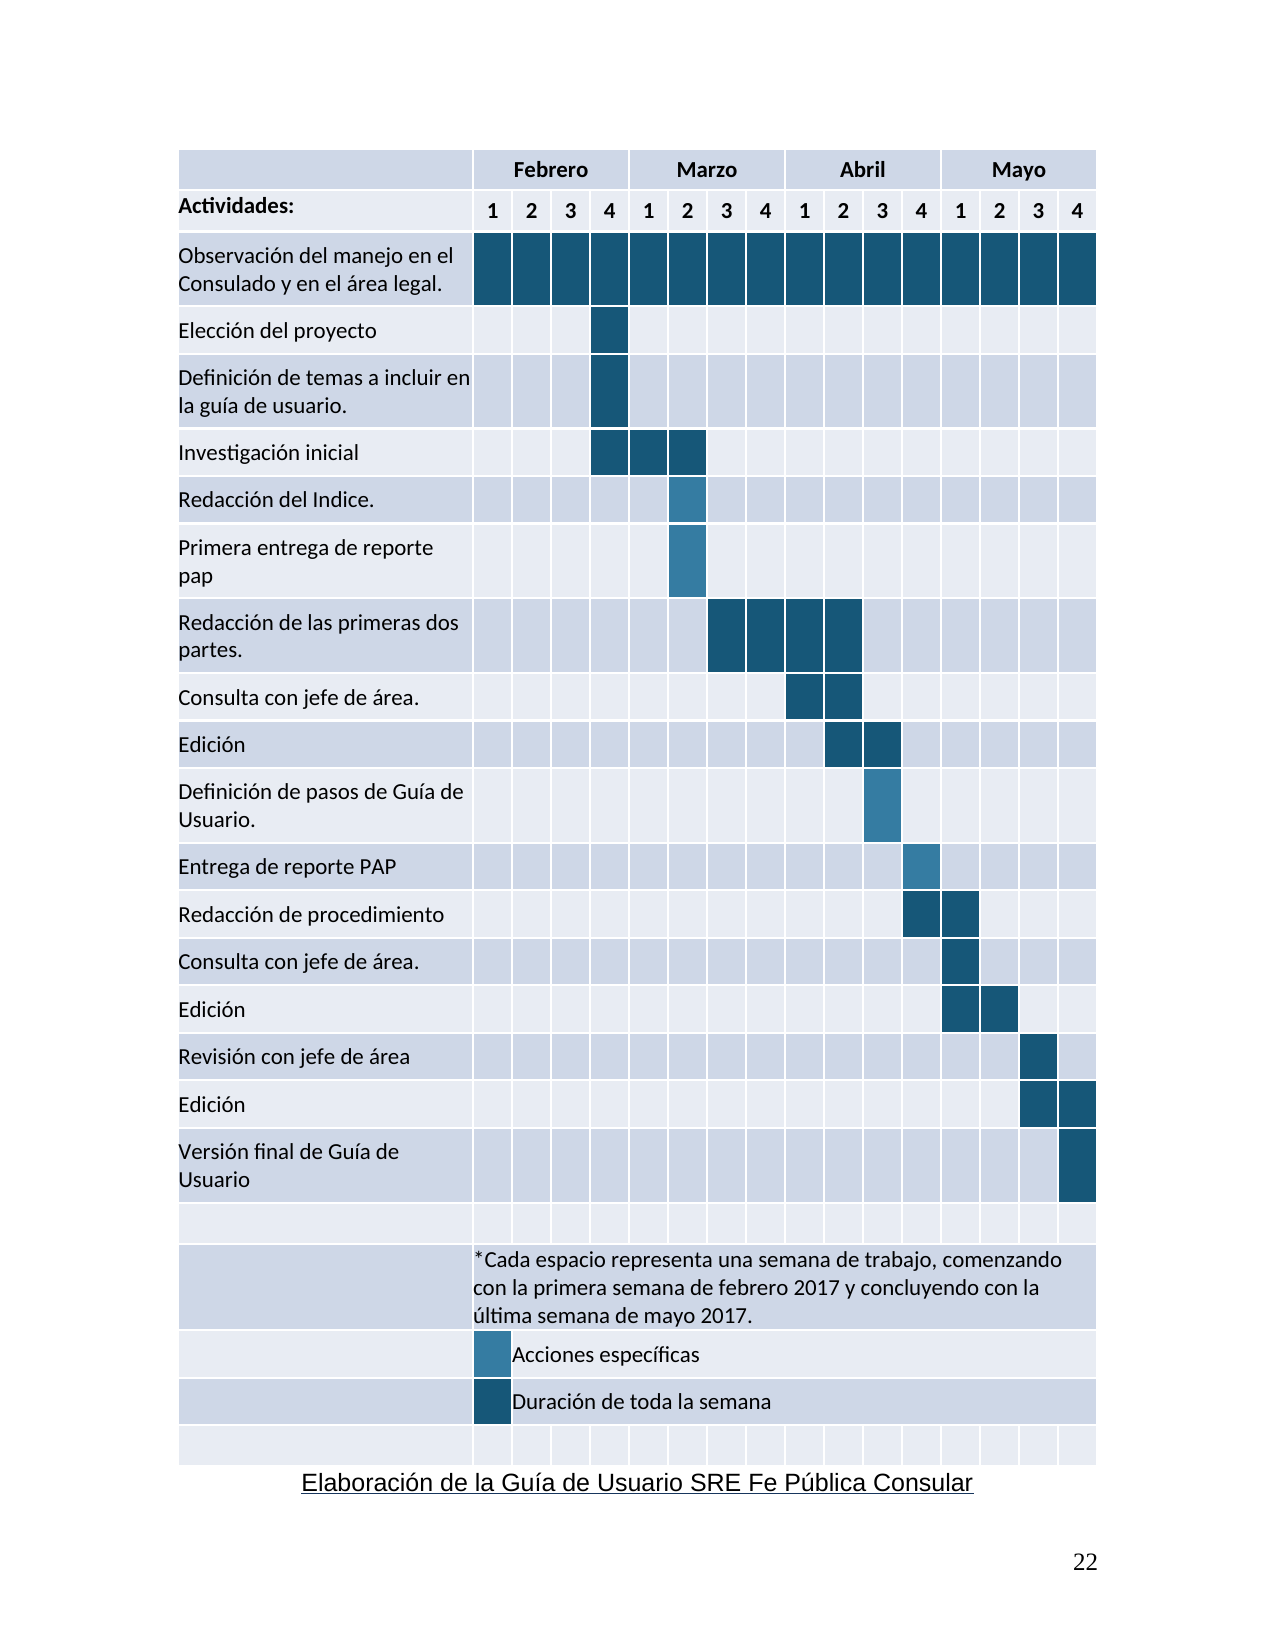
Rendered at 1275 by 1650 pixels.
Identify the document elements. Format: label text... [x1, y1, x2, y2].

table_cell [591, 1426, 628, 1465]
table_cell Redacción del Indice. [179, 477, 472, 522]
table_cell 1 [786, 191, 823, 230]
table_cell [903, 1081, 940, 1127]
table_cell [903, 986, 940, 1032]
table_cell [942, 525, 979, 597]
table_cell [669, 233, 706, 305]
table_cell [708, 355, 745, 427]
table_cell [179, 1245, 472, 1329]
table_cell Consulta con jefe de área. [179, 939, 472, 984]
table_cell [630, 844, 667, 889]
table_cell [591, 844, 628, 889]
table_cell [1020, 986, 1057, 1032]
table_cell [903, 844, 940, 889]
table_cell [825, 722, 862, 767]
table_cell [1020, 722, 1057, 767]
table_cell Edición [179, 986, 472, 1032]
table_cell [552, 674, 589, 719]
table_cell [591, 525, 628, 597]
table_cell [708, 307, 745, 353]
table_cell [981, 844, 1018, 889]
table_cell [630, 233, 667, 305]
table_cell [669, 722, 706, 767]
table_cell [669, 1204, 706, 1243]
table_cell [1059, 939, 1096, 984]
table_cell Investigación inicial [179, 430, 472, 475]
table_cell [630, 307, 667, 353]
table_cell [669, 599, 706, 672]
table_cell [179, 1331, 472, 1377]
table_cell [903, 477, 940, 522]
table_cell [591, 986, 628, 1032]
table_cell [747, 891, 784, 937]
table_cell [981, 1034, 1018, 1079]
table_cell [825, 307, 862, 353]
table_cell [1059, 430, 1096, 475]
table_cell 2 [981, 191, 1018, 230]
table_cell [708, 1129, 745, 1202]
table_cell [669, 891, 706, 937]
table_cell [708, 844, 745, 889]
table_cell [513, 674, 550, 719]
table_cell [786, 769, 823, 842]
table_cell [513, 355, 550, 427]
table_cell [1059, 722, 1096, 767]
table_cell [825, 986, 862, 1032]
table_cell [669, 674, 706, 719]
table_cell [747, 525, 784, 597]
table_cell [513, 986, 550, 1032]
table_cell [786, 986, 823, 1032]
table_cell [669, 1081, 706, 1127]
table_cell [630, 769, 667, 842]
table_cell [552, 1129, 589, 1202]
table_cell [513, 430, 550, 475]
table_cell [942, 891, 979, 937]
table_cell [864, 986, 901, 1032]
table_cell [747, 939, 784, 984]
table_cell [708, 477, 745, 522]
table_cell [942, 722, 979, 767]
table_cell [747, 1129, 784, 1202]
table_cell Versión final de Guía de Usuario [179, 1129, 472, 1202]
table_cell [786, 674, 823, 719]
table_cell [1020, 1034, 1057, 1079]
table_cell [747, 430, 784, 475]
table_cell [864, 1081, 901, 1127]
table_cell [630, 477, 667, 522]
table_cell [1059, 1081, 1096, 1127]
table_cell [591, 1129, 628, 1202]
table_cell [981, 233, 1018, 305]
table_cell [591, 939, 628, 984]
table_cell [474, 674, 511, 719]
table_cell [1020, 939, 1057, 984]
table_cell [747, 477, 784, 522]
table_cell [474, 307, 511, 353]
table_cell [630, 430, 667, 475]
text Elaboración de la Guía de Usuario SRE Fe Pública Consular [177, 1468, 1098, 1496]
table_cell [864, 1426, 901, 1465]
table_cell [513, 1129, 550, 1202]
table_cell Definición de temas a incluir en la guía de usuario. [179, 355, 472, 427]
table_cell [786, 1426, 823, 1465]
table_cell Primera entrega de reporte pap [179, 525, 472, 597]
table_cell [747, 307, 784, 353]
table_cell [1059, 1204, 1096, 1243]
table_cell [708, 891, 745, 937]
table_cell [669, 844, 706, 889]
table_cell [513, 599, 550, 672]
table_cell [474, 769, 511, 842]
table_cell [669, 355, 706, 427]
table_cell [708, 1426, 745, 1465]
table_cell [903, 674, 940, 719]
table_cell [669, 939, 706, 984]
table_cell [864, 477, 901, 522]
table_cell [474, 722, 511, 767]
table_cell Actividades: [179, 191, 472, 230]
table_cell 2 [825, 191, 862, 230]
table_cell [786, 891, 823, 937]
table_cell [1059, 986, 1096, 1032]
table_cell 4 [1059, 191, 1096, 230]
table_cell Edición [179, 722, 472, 767]
table_cell [903, 233, 940, 305]
table_cell [591, 1204, 628, 1243]
table_cell [630, 355, 667, 427]
table_header Marzo [630, 150, 784, 189]
table_cell [903, 1204, 940, 1243]
table_cell [552, 1204, 589, 1243]
table_cell [552, 722, 589, 767]
table_cell [1020, 525, 1057, 597]
table_cell *Cada espacio representa una semana de trabajo, comenzando con la primera semana de febrero 2017 y concluyendo con la última semana de mayo 2017. [474, 1245, 1096, 1329]
table_cell [591, 307, 628, 353]
table_cell [591, 769, 628, 842]
table_cell [942, 844, 979, 889]
table_cell [864, 1129, 901, 1202]
table_cell [708, 525, 745, 597]
table_cell [747, 986, 784, 1032]
table_cell [747, 674, 784, 719]
table_cell [942, 1081, 979, 1127]
table_cell [1020, 307, 1057, 353]
table_cell [786, 233, 823, 305]
table_cell [942, 430, 979, 475]
table_cell [552, 233, 589, 305]
table_cell [825, 939, 862, 984]
table_cell [981, 599, 1018, 672]
table_cell [747, 1034, 784, 1079]
table_cell [474, 844, 511, 889]
table_cell [513, 844, 550, 889]
table_cell [552, 891, 589, 937]
table_cell [786, 939, 823, 984]
table_cell [474, 1204, 511, 1243]
table_cell [981, 1426, 1018, 1465]
table_cell [552, 1426, 589, 1465]
table_cell [1059, 307, 1096, 353]
table_cell [669, 1129, 706, 1202]
table_cell [864, 233, 901, 305]
table_cell [474, 355, 511, 427]
table_cell [1020, 1081, 1057, 1127]
table_cell [825, 844, 862, 889]
table_cell [669, 477, 706, 522]
table_cell [513, 1034, 550, 1079]
table_cell [825, 1034, 862, 1079]
table_cell [747, 769, 784, 842]
table_cell [474, 599, 511, 672]
table_cell [864, 1204, 901, 1243]
table_cell [474, 1081, 511, 1127]
table_cell [591, 355, 628, 427]
table_cell 2 [513, 191, 550, 230]
table_cell [630, 1081, 667, 1127]
table_cell [747, 355, 784, 427]
table_cell [474, 233, 511, 305]
table_cell 3 [1020, 191, 1057, 230]
table_cell [747, 233, 784, 305]
table_cell [747, 1081, 784, 1127]
table_cell [1020, 844, 1057, 889]
table_cell [942, 674, 979, 719]
table_cell [552, 355, 589, 427]
table_cell [981, 674, 1018, 719]
table_cell [1059, 674, 1096, 719]
table_cell [474, 525, 511, 597]
table_cell [513, 891, 550, 937]
table_cell [825, 599, 862, 672]
table_cell [1020, 1426, 1057, 1465]
table_cell [1059, 233, 1096, 305]
table_cell [1020, 430, 1057, 475]
table_cell [903, 525, 940, 597]
table_cell [1059, 1129, 1096, 1202]
table_cell [708, 233, 745, 305]
table_header Abril [786, 150, 940, 189]
table_cell [630, 722, 667, 767]
table_cell [552, 769, 589, 842]
table_cell [708, 722, 745, 767]
table_cell [179, 1204, 472, 1243]
table_cell [786, 1034, 823, 1079]
table_cell [825, 769, 862, 842]
table_cell Consulta con jefe de área. [179, 674, 472, 719]
table_cell [747, 1426, 784, 1465]
table_cell [786, 477, 823, 522]
table_cell [942, 1034, 979, 1079]
table_cell [864, 1034, 901, 1079]
table_header Febrero [474, 150, 628, 189]
table_cell [513, 233, 550, 305]
table_cell [864, 599, 901, 672]
table_cell [591, 599, 628, 672]
table_cell [981, 939, 1018, 984]
table_cell [708, 1034, 745, 1079]
table_cell [669, 430, 706, 475]
table_cell [942, 233, 979, 305]
table_cell [1020, 477, 1057, 522]
table_cell 4 [903, 191, 940, 230]
table_cell [864, 939, 901, 984]
table_cell [864, 355, 901, 427]
table_cell [552, 525, 589, 597]
table_cell [786, 430, 823, 475]
table_cell 2 [669, 191, 706, 230]
table_cell 1 [474, 191, 511, 230]
table_cell [942, 769, 979, 842]
table_cell [708, 1081, 745, 1127]
table_cell [669, 769, 706, 842]
table_cell [1059, 891, 1096, 937]
table_cell [786, 1081, 823, 1127]
table_cell [942, 355, 979, 427]
table_cell [1020, 233, 1057, 305]
table_cell 4 [591, 191, 628, 230]
table_cell [669, 307, 706, 353]
table_cell [981, 1204, 1018, 1243]
table_cell Redacción de procedimiento [179, 891, 472, 937]
table_cell [179, 1426, 472, 1465]
table_cell [942, 307, 979, 353]
table_cell [942, 599, 979, 672]
table_cell [1020, 599, 1057, 672]
table_cell [981, 722, 1018, 767]
table_cell [708, 986, 745, 1032]
table_cell [630, 1034, 667, 1079]
table_cell [474, 430, 511, 475]
table_cell [903, 722, 940, 767]
table_cell [513, 939, 550, 984]
table_cell [825, 477, 862, 522]
table_cell [942, 1426, 979, 1465]
table_cell [825, 233, 862, 305]
table_cell [630, 891, 667, 937]
table_cell [786, 355, 823, 427]
table_cell [552, 307, 589, 353]
table_header [179, 150, 472, 189]
table_cell [786, 1129, 823, 1202]
table_cell [513, 307, 550, 353]
table_cell [591, 891, 628, 937]
table_cell [1059, 769, 1096, 842]
table_cell Revisión con jefe de área [179, 1034, 472, 1079]
table_cell [630, 1426, 667, 1465]
table_cell [942, 477, 979, 522]
table_cell [942, 1204, 979, 1243]
table_cell [864, 674, 901, 719]
table_cell [864, 844, 901, 889]
table_cell [825, 1204, 862, 1243]
table_cell 3 [552, 191, 589, 230]
table_cell Definición de pasos de Guía de Usuario. [179, 769, 472, 842]
table_cell [1020, 891, 1057, 937]
table_cell [981, 1129, 1018, 1202]
table_cell Acciones específicas [513, 1331, 1096, 1377]
table_cell [474, 986, 511, 1032]
table_cell [591, 430, 628, 475]
table_cell [513, 722, 550, 767]
table_cell Entrega de reporte PAP [179, 844, 472, 889]
table_cell [708, 1204, 745, 1243]
table_cell [669, 1034, 706, 1079]
table_cell [864, 891, 901, 937]
table_cell [864, 307, 901, 353]
table_cell [981, 769, 1018, 842]
table_cell [747, 722, 784, 767]
table_cell [708, 674, 745, 719]
table_cell [630, 525, 667, 597]
table_cell [1020, 1204, 1057, 1243]
table_cell [474, 1426, 511, 1465]
table_cell [981, 891, 1018, 937]
table_cell [630, 1204, 667, 1243]
table_cell [708, 939, 745, 984]
table_cell [942, 1129, 979, 1202]
table_cell [1020, 1129, 1057, 1202]
table_cell [513, 769, 550, 842]
table_cell [474, 1034, 511, 1079]
table_cell [630, 674, 667, 719]
table_cell [747, 599, 784, 672]
table_cell [786, 722, 823, 767]
table_cell [591, 722, 628, 767]
table_cell [513, 1426, 550, 1465]
table_cell [708, 599, 745, 672]
table_cell [591, 674, 628, 719]
table_cell Redacción de las primeras dos partes. [179, 599, 472, 672]
table_cell [630, 939, 667, 984]
table_cell [669, 986, 706, 1032]
table_cell [513, 477, 550, 522]
table_cell [591, 477, 628, 522]
table_cell 3 [864, 191, 901, 230]
table_cell [552, 599, 589, 672]
table_cell 1 [942, 191, 979, 230]
table_cell [981, 307, 1018, 353]
table_cell [864, 769, 901, 842]
table_cell [786, 1204, 823, 1243]
table_cell [981, 355, 1018, 427]
table_cell Edición [179, 1081, 472, 1127]
table_cell [1059, 477, 1096, 522]
table_cell [1059, 355, 1096, 427]
table_cell [864, 525, 901, 597]
table_cell [474, 939, 511, 984]
table_cell [1020, 674, 1057, 719]
table_cell [630, 1129, 667, 1202]
table_cell [552, 1034, 589, 1079]
table_cell [630, 599, 667, 672]
table_cell [786, 844, 823, 889]
table_cell [903, 599, 940, 672]
table_cell [903, 307, 940, 353]
table_cell [942, 986, 979, 1032]
table_cell [513, 1081, 550, 1127]
table_cell [903, 1426, 940, 1465]
table_cell [1020, 769, 1057, 842]
table_cell Observación del manejo en el Consulado y en el área legal. [179, 233, 472, 305]
table_cell [942, 939, 979, 984]
table_cell [981, 1081, 1018, 1127]
table_cell [864, 722, 901, 767]
table_cell [1059, 1034, 1096, 1079]
table_cell [513, 525, 550, 597]
table_cell [786, 525, 823, 597]
table_cell [825, 674, 862, 719]
table_cell [825, 355, 862, 427]
table_cell [981, 986, 1018, 1032]
table_cell [981, 525, 1018, 597]
table_cell [1059, 1426, 1096, 1465]
table_cell [552, 986, 589, 1032]
table_cell [474, 1379, 511, 1424]
table_cell [825, 891, 862, 937]
table_cell [903, 769, 940, 842]
table_cell [669, 525, 706, 597]
table_cell [1059, 599, 1096, 672]
table_cell [552, 844, 589, 889]
table_cell [474, 1331, 511, 1377]
table_cell [786, 599, 823, 672]
table_cell [786, 307, 823, 353]
table_cell [825, 430, 862, 475]
table_cell [981, 430, 1018, 475]
table_cell 1 [630, 191, 667, 230]
table_cell [474, 1129, 511, 1202]
table_cell [864, 430, 901, 475]
table_cell [513, 1204, 550, 1243]
table_cell [1059, 525, 1096, 597]
table_cell [474, 477, 511, 522]
table_cell Elección del proyecto [179, 307, 472, 353]
table_cell [552, 1081, 589, 1127]
table_cell [825, 1129, 862, 1202]
table_cell [903, 1034, 940, 1079]
table_cell [903, 891, 940, 937]
table_cell [903, 430, 940, 475]
table_cell [903, 355, 940, 427]
table_cell 4 [747, 191, 784, 230]
table_cell [825, 1426, 862, 1465]
table_cell Duración de toda la semana [513, 1379, 1096, 1424]
table_cell [552, 430, 589, 475]
table_header Mayo [942, 150, 1096, 189]
table_cell [591, 1034, 628, 1079]
table_cell [179, 1379, 472, 1424]
table_cell [591, 233, 628, 305]
table_cell [747, 1204, 784, 1243]
table_cell [1059, 844, 1096, 889]
table_cell [708, 430, 745, 475]
table_cell [552, 477, 589, 522]
table_cell [981, 477, 1018, 522]
table_cell [747, 844, 784, 889]
table_cell 3 [708, 191, 745, 230]
table_cell [1020, 355, 1057, 427]
table_cell [825, 1081, 862, 1127]
table_cell [708, 769, 745, 842]
table_cell [903, 1129, 940, 1202]
table_cell [552, 939, 589, 984]
table_cell [669, 1426, 706, 1465]
table_cell [474, 891, 511, 937]
table_cell [825, 525, 862, 597]
table_cell [630, 986, 667, 1032]
table_cell [591, 1081, 628, 1127]
table_cell [903, 939, 940, 984]
